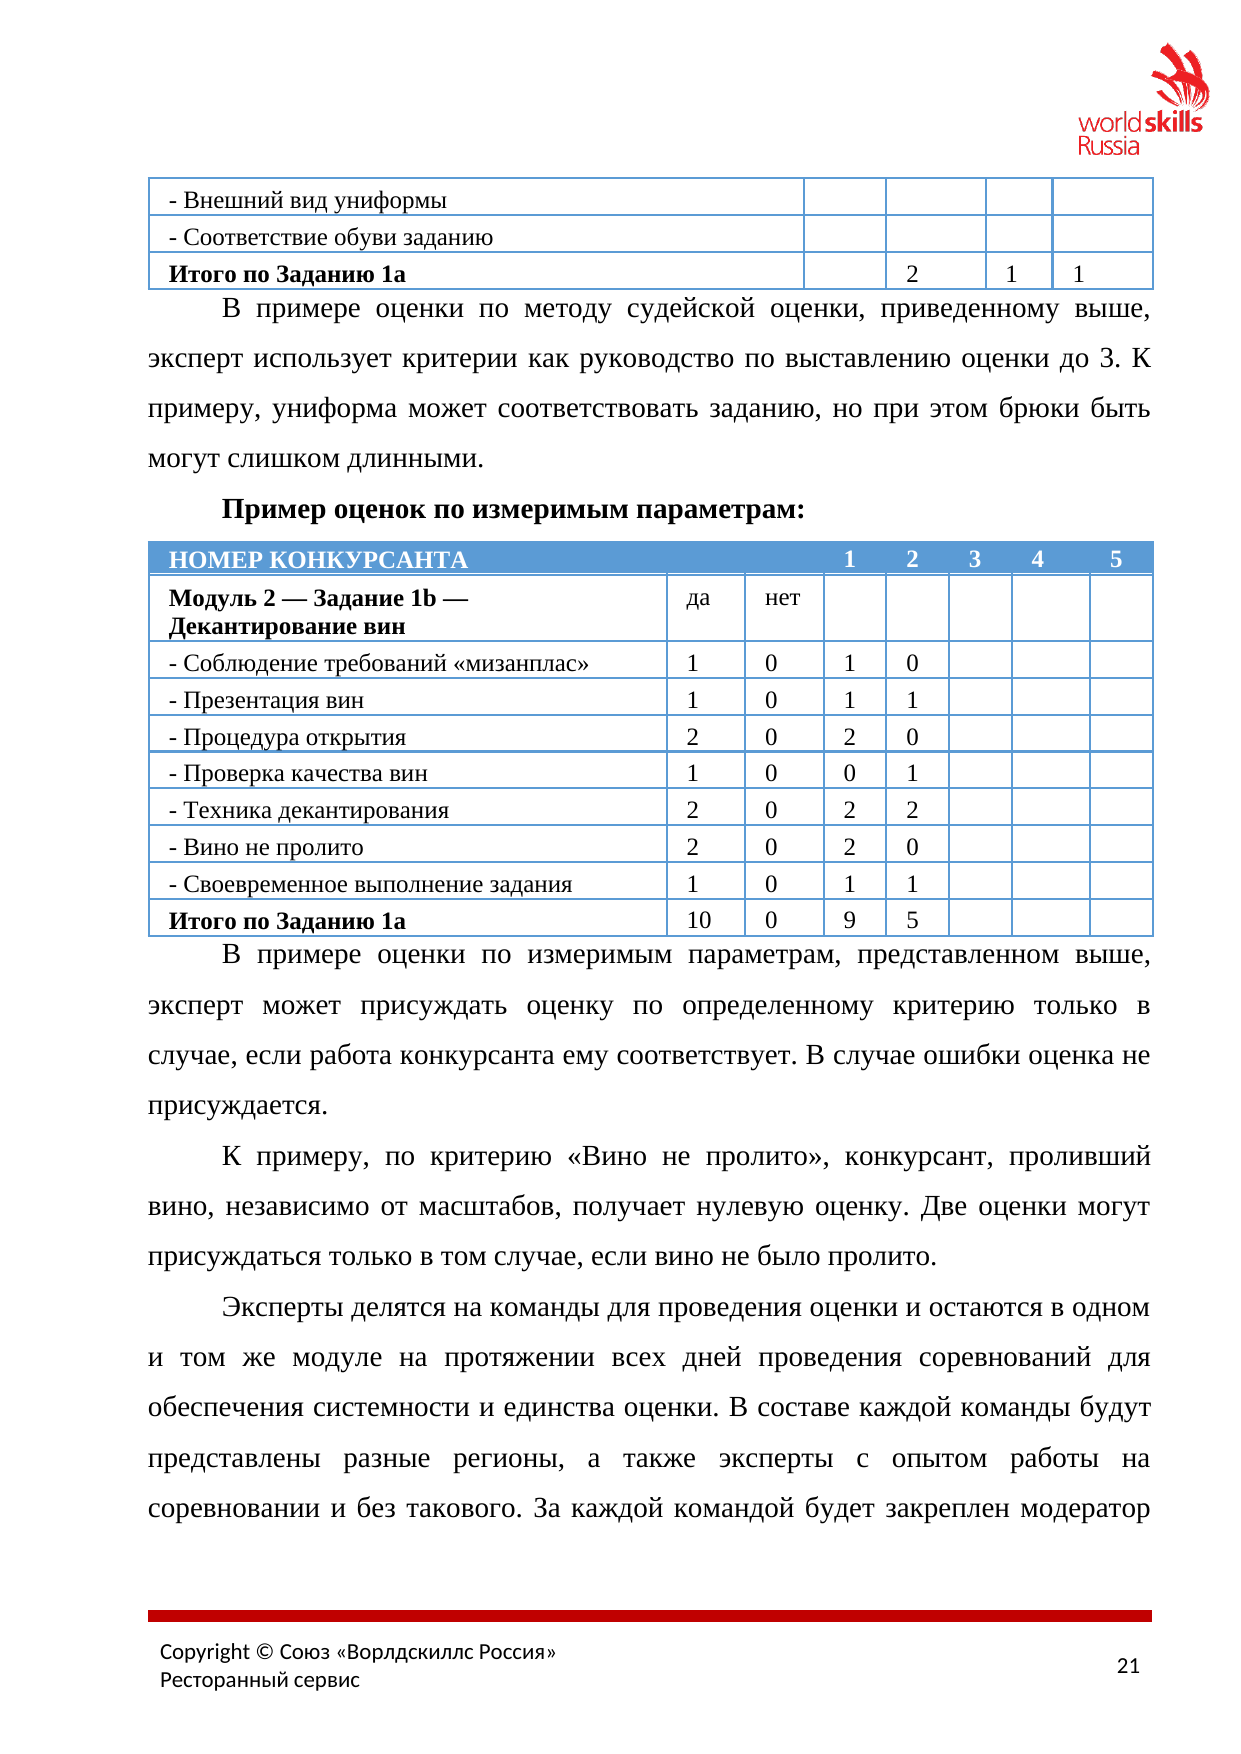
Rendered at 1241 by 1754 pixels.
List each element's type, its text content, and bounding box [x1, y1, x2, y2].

table_cell 0 [746, 716, 823, 750]
table_cell - Презентация вин [150, 679, 666, 714]
table_cell 1 [825, 642, 885, 677]
table_cell - Процедура открытия [150, 716, 666, 750]
table_cell [987, 216, 1051, 251]
table_cell [1091, 863, 1152, 897]
table_cell [1013, 576, 1089, 640]
text В примере оценки по методу судейской оценки, приведенному выше, эксперт использует критерии как руководство по выставлению оценки до 3. К примеру, униформа может соответствовать заданию, но при этом брюки быть могут слишком длинными. [148, 290, 1152, 474]
table_cell [1013, 753, 1089, 787]
table_cell 2 [825, 716, 885, 750]
table_cell - Техника декантирования [150, 789, 666, 824]
table_cell [887, 576, 948, 640]
table_cell - Соответствие обуви заданию [150, 216, 803, 251]
table_cell 0 [746, 679, 823, 714]
table_cell 2 [668, 826, 744, 861]
table_cell Модуль 2 — Задание 1b — Декантирование вин [150, 576, 666, 640]
table_cell да [668, 576, 744, 640]
text Пример оценок по измеримым параметрам: [148, 491, 1152, 524]
table_cell [1091, 642, 1152, 677]
table_cell [950, 716, 1011, 750]
table_cell - Вино не пролито [150, 826, 666, 861]
table_cell [1091, 576, 1152, 640]
table_cell [1091, 900, 1152, 934]
table_header 2 [887, 543, 948, 573]
table_header НОМЕР КОНКУРСАНТА [150, 543, 666, 573]
table_cell [825, 576, 885, 640]
table_cell нет [746, 576, 823, 640]
table_cell 0 [746, 753, 823, 787]
table_cell 2 [887, 253, 985, 288]
table_cell 0 [887, 826, 948, 861]
table_header [746, 543, 823, 573]
table_cell 1 [668, 863, 744, 897]
table_cell 0 [887, 642, 948, 677]
table_cell [1013, 826, 1089, 861]
table_cell 1 [825, 679, 885, 714]
table_cell 1 [887, 753, 948, 787]
table_cell Итого по Заданию 1а [150, 253, 803, 288]
table_header 1 [825, 543, 885, 573]
table_cell [1013, 642, 1089, 677]
table_cell [1054, 216, 1152, 251]
table_cell [805, 253, 885, 288]
text К примеру, по критерию «Вино не пролито», конкурсант, проливший вино, независимо от масштабов, получает нулевую оценку. Две оценки могут присуждаться только в том случае, если вино не было пролито. [148, 1138, 1152, 1272]
table_cell [950, 642, 1011, 677]
table_header 4 [1013, 543, 1089, 573]
table_cell 0 [746, 789, 823, 824]
table_cell 0 [825, 753, 885, 787]
table_cell 9 [825, 900, 885, 934]
table_cell 0 [746, 900, 823, 934]
table_cell 2 [825, 826, 885, 861]
table_cell [1013, 900, 1089, 934]
table_header 3 [950, 543, 1011, 573]
table_cell [1091, 789, 1152, 824]
table_cell - Своевременное выполнение задания [150, 863, 666, 897]
table_cell [1013, 789, 1089, 824]
table_cell 5 [887, 900, 948, 934]
table_cell 1 [668, 679, 744, 714]
table_cell - Соблюдение требований «мизанплас» [150, 642, 666, 677]
picture [1078, 42, 1235, 155]
table_cell 1 [668, 753, 744, 787]
table_cell [950, 679, 1011, 714]
table_cell 1 [987, 253, 1051, 288]
table_cell [1091, 716, 1152, 750]
table_cell [1054, 179, 1152, 214]
table_cell [1013, 679, 1089, 714]
table_header [668, 543, 744, 573]
table_cell [950, 826, 1011, 861]
table_cell 2 [668, 789, 744, 824]
table_cell 1 [1054, 253, 1152, 288]
table_cell [1013, 863, 1089, 897]
table_cell 0 [887, 716, 948, 750]
table_cell [1091, 679, 1152, 714]
table_cell [950, 576, 1011, 640]
table_cell 1 [887, 679, 948, 714]
table_cell 1 [887, 863, 948, 897]
table_cell [987, 179, 1051, 214]
table_cell [950, 863, 1011, 897]
table_cell [805, 216, 885, 251]
table_cell [887, 179, 985, 214]
table_cell 1 [825, 863, 885, 897]
table_cell [950, 753, 1011, 787]
table_cell [1013, 716, 1089, 750]
table_cell 2 [668, 716, 744, 750]
table_cell 0 [746, 826, 823, 861]
table_header 5 [1091, 543, 1152, 573]
table_cell [805, 179, 885, 214]
table_cell 0 [746, 642, 823, 677]
table_cell - Проверка качества вин [150, 753, 666, 787]
table_cell Итого по Заданию 1а [150, 900, 666, 934]
table_cell 2 [825, 789, 885, 824]
text В примере оценки по измеримым параметрам, представленном выше, эксперт может присуждать оценку по определенному критерию только в случае, если работа конкурсанта ему соответствует. В случае ошибки оценка не присуждается. [148, 937, 1152, 1121]
table_cell [1091, 826, 1152, 861]
table_cell [950, 900, 1011, 934]
table_cell [1091, 753, 1152, 787]
table_cell [950, 789, 1011, 824]
table_cell - Внешний вид униформы [150, 179, 803, 214]
table_cell 0 [746, 863, 823, 897]
table_cell 2 [887, 789, 948, 824]
table_cell 10 [668, 900, 744, 934]
table_cell [887, 216, 985, 251]
table_cell 1 [668, 642, 744, 677]
